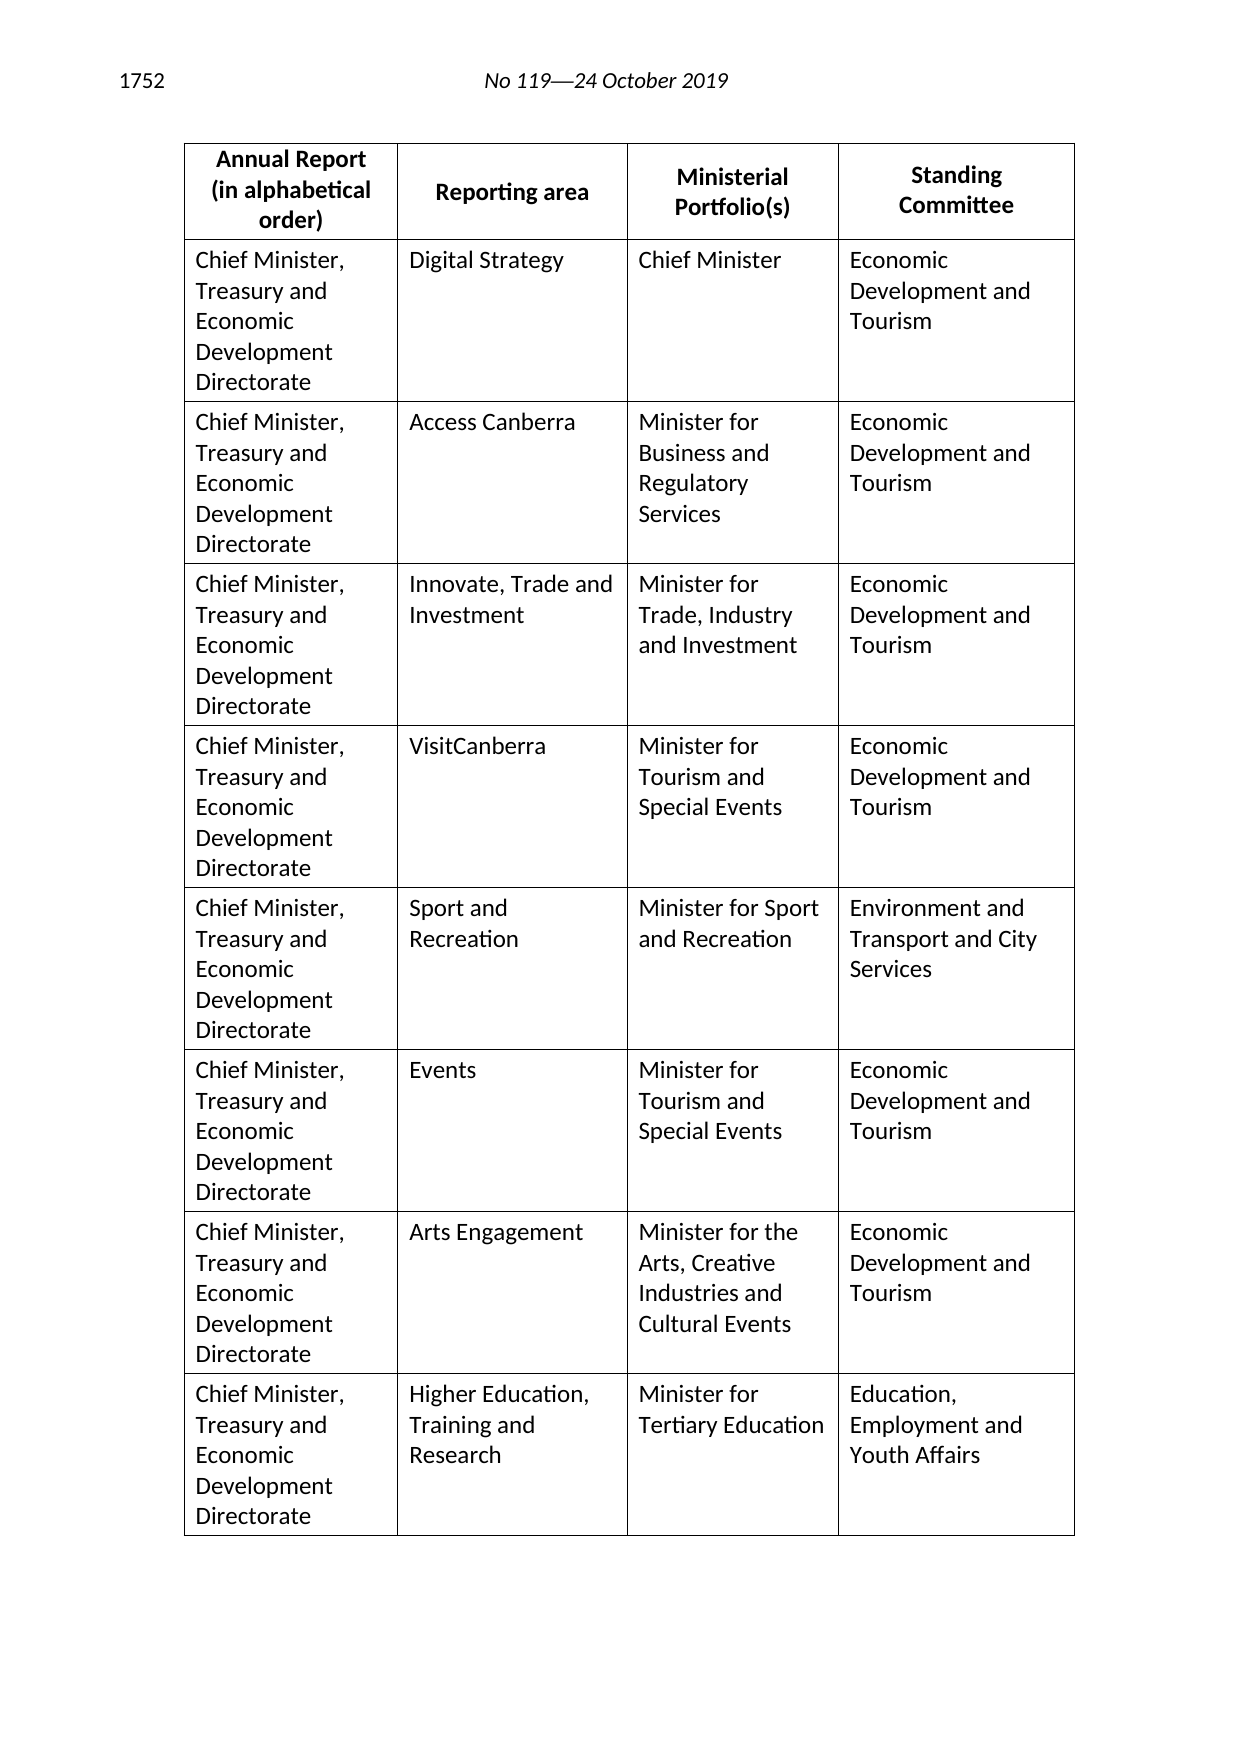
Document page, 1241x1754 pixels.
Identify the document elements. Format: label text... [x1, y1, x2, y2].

table_cell Chief Minister, Treasury and Economic Development Directorate [185, 1050, 397, 1211]
table_cell Chief Minister, Treasury and Economic Development Directorate [185, 402, 397, 563]
table_cell Chief Minister, Treasury and Economic Development Directorate [185, 564, 397, 725]
table_cell Arts Engagement [398, 1212, 627, 1373]
table_cell Higher Education, Training and Research [398, 1374, 627, 1535]
table_cell Sport and Recreation [398, 888, 627, 1049]
table_cell Economic Development and Tourism [839, 240, 1074, 401]
table_cell Chief Minister, Treasury and Economic Development Directorate [185, 1212, 397, 1373]
table_cell Minister for Tertiary Education [628, 1374, 838, 1535]
table_cell Education, Employment and Youth Affairs [839, 1374, 1074, 1535]
table_cell Chief Minister [628, 240, 838, 401]
table_cell Access Canberra [398, 402, 627, 563]
table_cell Chief Minister, Treasury and Economic Development Directorate [185, 888, 397, 1049]
table_header Annual Report (in alphabetical order) [185, 144, 397, 239]
table_cell Environment and Transport and City Services [839, 888, 1074, 1049]
table_cell Economic Development and Tourism [839, 1212, 1074, 1373]
table_header Ministerial Portfolio(s) [628, 144, 838, 239]
table_cell Economic Development and Tourism [839, 726, 1074, 887]
table_cell Minister for Business and Regulatory Services [628, 402, 838, 563]
table_cell Economic Development and Tourism [839, 1050, 1074, 1211]
table_cell Chief Minister, Treasury and Economic Development Directorate [185, 726, 397, 887]
table_cell Digital Strategy [398, 240, 627, 401]
table_cell Minister for Tourism and Special Events [628, 1050, 838, 1211]
table_cell VisitCanberra [398, 726, 627, 887]
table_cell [185, 240, 397, 401]
table_cell Minister for Sport and Recreation [628, 888, 838, 1049]
table_header Standing Committee [839, 144, 1074, 239]
table_header Reporting area [398, 144, 627, 239]
table_cell Minister for the Arts, Creative Industries and Cultural Events [628, 1212, 838, 1373]
table_cell Minister for Trade, Industry and Investment [628, 564, 838, 725]
table_cell Events [398, 1050, 627, 1211]
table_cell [185, 1374, 397, 1535]
table_cell Economic Development and Tourism [839, 564, 1074, 725]
table_cell Minister for Tourism and Special Events [628, 726, 838, 887]
table_cell Innovate, Trade and Investment [398, 564, 627, 725]
table_cell Economic Development and Tourism [839, 402, 1074, 563]
